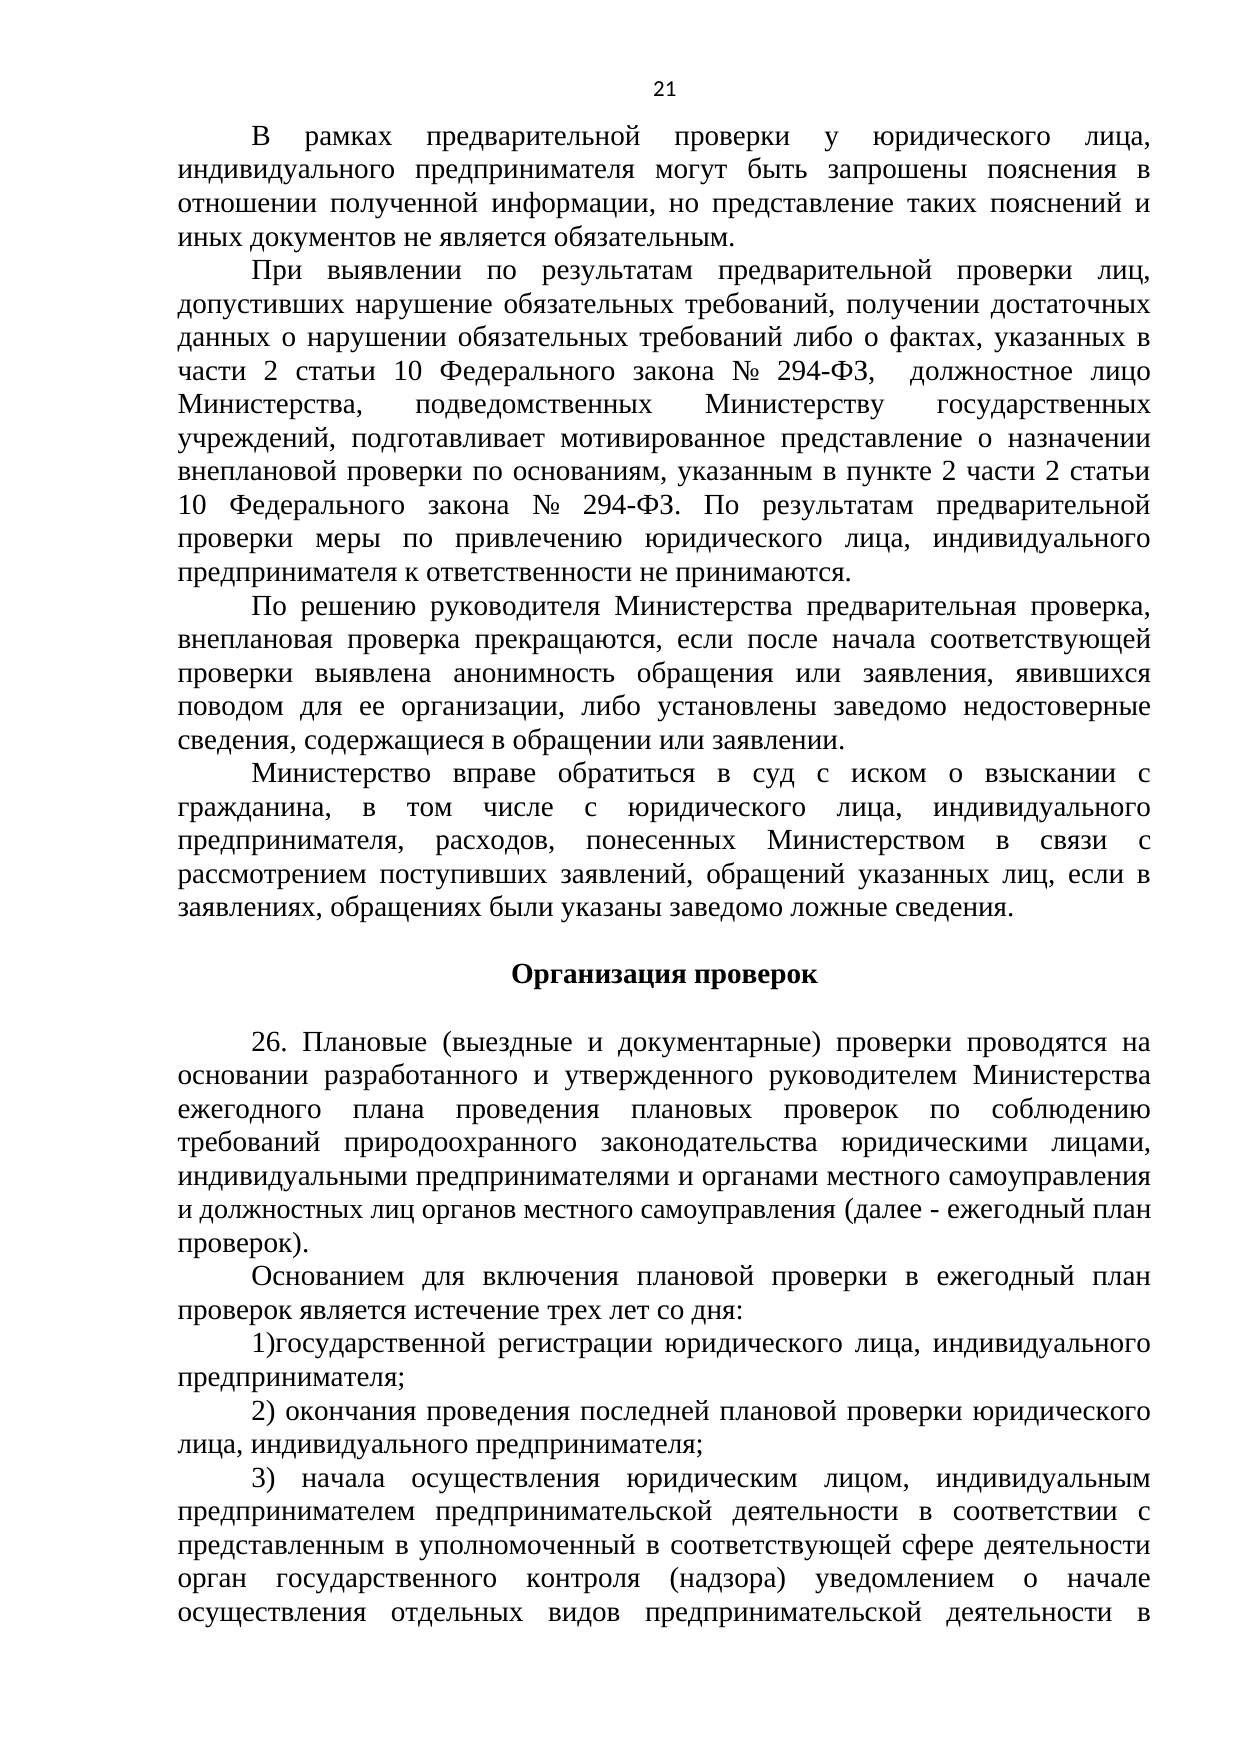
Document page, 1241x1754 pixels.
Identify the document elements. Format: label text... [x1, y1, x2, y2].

text 2) окончания проведения последней плановой проверки юридического лица, индивидуального предпринимателя; [177, 1393, 1152, 1460]
text По решению руководителя Министерства предварительная проверка, внеплановая проверка прекращаются, если после начала соответствующей проверки выявлена анонимность обращения или заявления, явившихся поводом для ее организации, либо установлены заведомо недостоверные сведения, содержащиеся в обращении или заявлении. [177, 588, 1152, 755]
text Основанием для включения плановой проверки в ежегодный план проверок является истечение трех лет со дня: [177, 1258, 1152, 1326]
text 1)государственной регистрации юридического лица, индивидуального предпринимателя; [177, 1326, 1152, 1393]
text 26. Плановые (выездные и документарные) проверки проводятся на основании разработанного и утвержденного руководителем Министерства ежегодного плана проведения плановых проверок по соблюдению требований природоохранного законодательства юридическими лицами, индивидуальными предпринимателями и органами местного самоуправления и должностных лиц органов местного самоуправления (далее - ежегодный план проверок). [177, 1024, 1152, 1258]
text В рамках предварительной проверки у юридического лица, индивидуального предпринимателя могут быть запрошены пояснения в отношении полученной информации, но представление таких пояснений и иных документов не является обязательным. [177, 118, 1152, 252]
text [177, 1460, 1152, 1627]
text При выявлении по результатам предварительной проверки лиц, допустивших нарушение обязательных требований, получении достаточных данных о нарушении обязательных требований либо о фактах, указанных в части 2 статьи 10 Федерального закона № 294-ФЗ, должностное лицо Министерства, подведомственных Министерству государственных учреждений, подготавливает мотивированное представление о назначении внеплановой проверки по основаниям, указанным в пункте 2 части 2 статьи 10 Федерального закона № 294-ФЗ. По результатам предварительной проверки меры по привлечению юридического лица, индивидуального предпринимателя к ответственности не принимаются. [177, 252, 1152, 588]
text Министерство вправе обратиться в суд с иском о взыскании с гражданина, в том числе с юридического лица, индивидуального предпринимателя, расходов, понесенных Министерством в связи с рассмотрением поступивших заявлений, обращений указанных лиц, если в заявлениях, обращениях были указаны заведомо ложные сведения. [177, 755, 1152, 923]
text Организация проверок [177, 957, 1152, 990]
